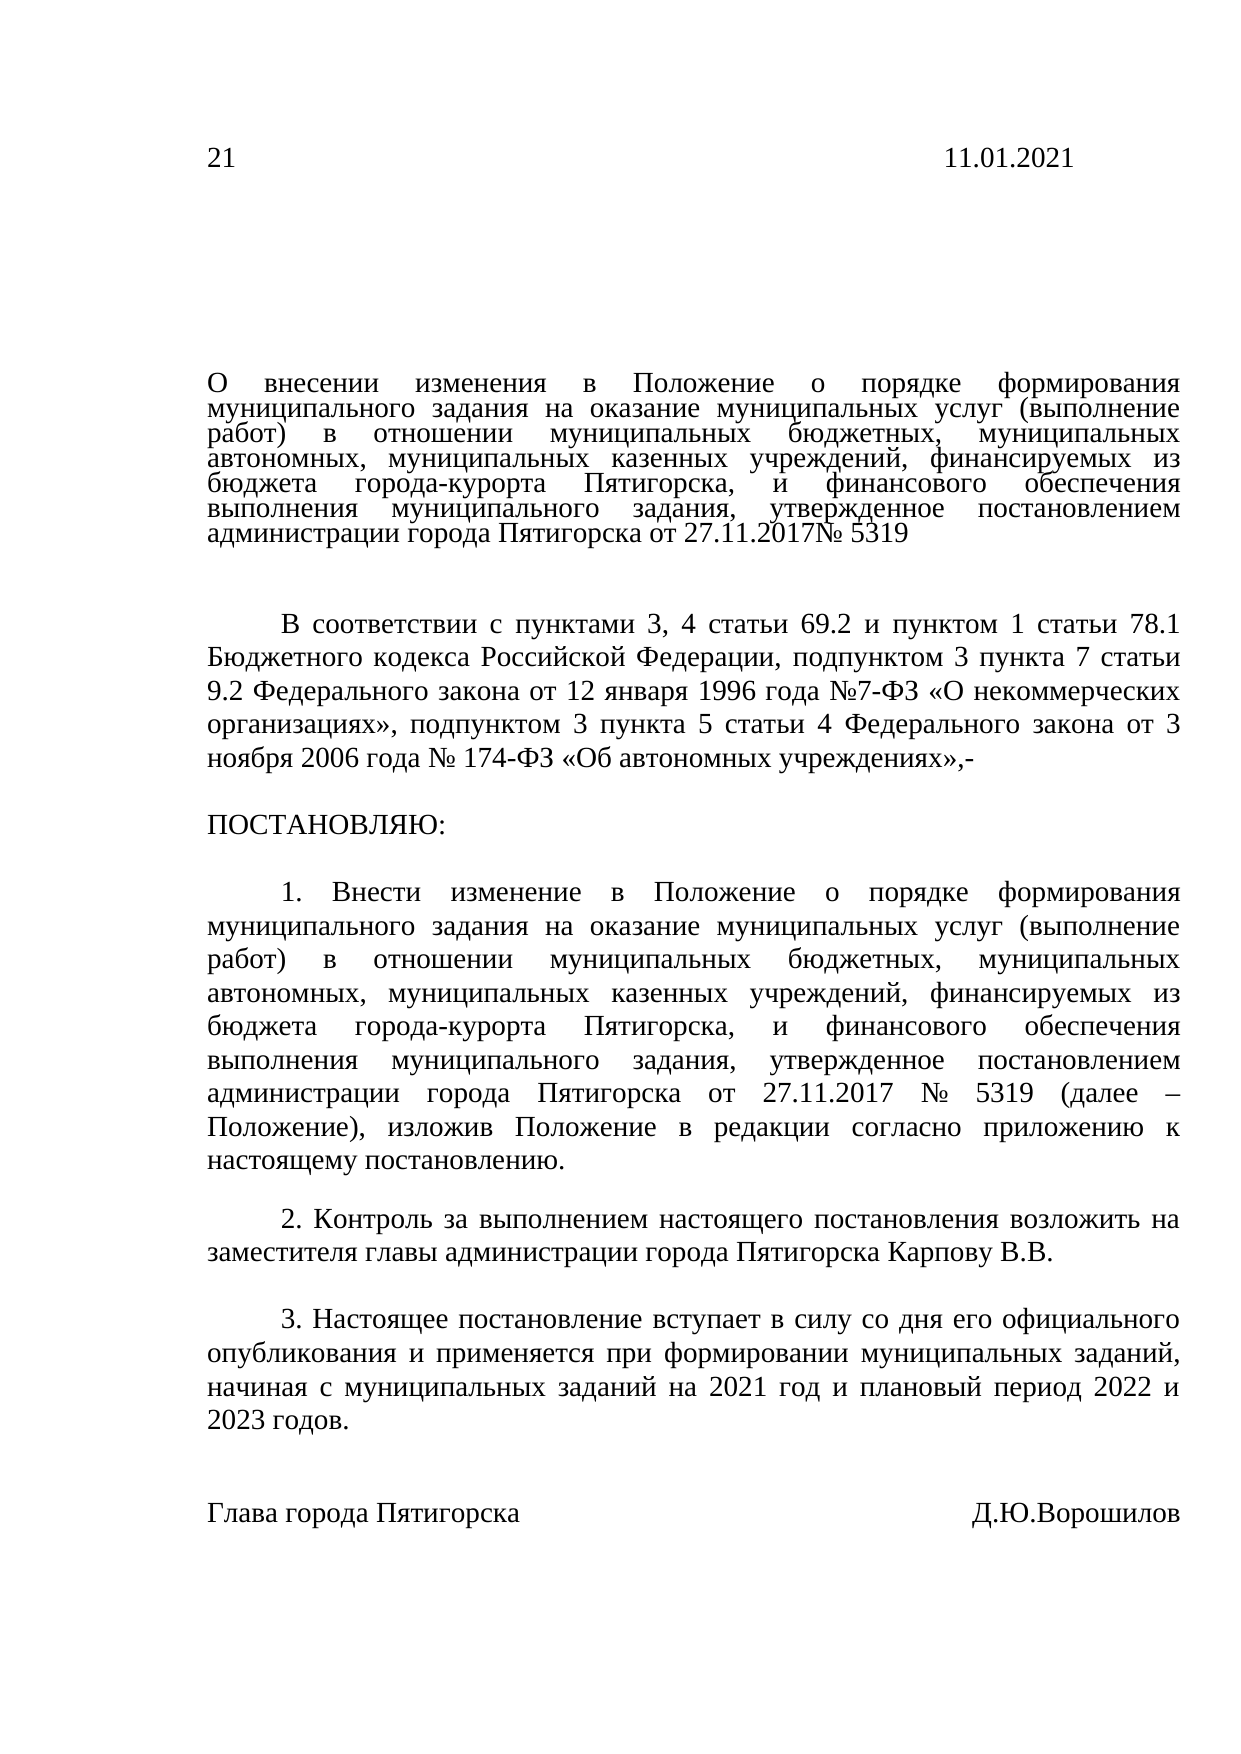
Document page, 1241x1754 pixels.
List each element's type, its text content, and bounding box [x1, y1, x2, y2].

text Глава города Пятигорска Д.Ю.Ворошилов [989, 1503, 1181, 1528]
text Глава города Пятигорска Д.Ю.Ворошилов [207, 1503, 979, 1528]
list 3. Настоящее постановление вступает в силу со дня его официального опубликования и применяется при формировании муниципальных заданий, начиная с муниципальных заданий на 2021 год и плановый период 2022 и 2023 годов. [207, 1302, 1181, 1436]
text В соответствии с пунктами 3, 4 статьи 69.2 и пунктом 1 статьи 78.1 Бюджетного кодекса Российской Федерации, подпунктом 3 пункта 7 статьи 9.2 Федерального закона от 12 января 1996 года №7-ФЗ «О некоммерческих организациях», подпунктом 3 пункта 5 статьи 4 Федерального закона от 3 ноября 2006 года № 174-ФЗ «Об автономных учреждениях»,- [207, 606, 1181, 773]
text О внесении изменения в Положение о порядке формирования муниципального задания на оказание муниципальных услуг (выполнение работ) в отношении муниципальных бюджетных, муниципальных автономных, муниципальных казенных учреждений, финансируемых из бюджета города-курорта Пятигорска, и финансового обеспечения выполнения муниципального задания, утвержденное постановлением администрации города Пятигорска от 27.11.2017№ 5319 [207, 373, 1181, 548]
list 2. Контроль за выполнением настоящего постановления возложить на заместителя главы администрации города Пятигорска Карпову В.В. [207, 1201, 1181, 1268]
title 21 11.01.2021 [207, 148, 1181, 173]
text ПОСТАНОВЛЯЮ: [207, 807, 1181, 841]
text 1. Внести изменение в Положение о порядке формирования муниципального задания на оказание муниципальных услуг (выполнение работ) в отношении муниципальных бюджетных, муниципальных автономных, муниципальных казенных учреждений, финансируемых из бюджета города-курорта Пятигорска, и финансового обеспечения выполнения муниципального задания, утвержденное постановлением администрации города Пятигорска от 27.11.2017 № 5319 (далее – Положение), изложив Положение в редакции согласно приложению к настоящему постановлению. [207, 874, 1181, 1176]
